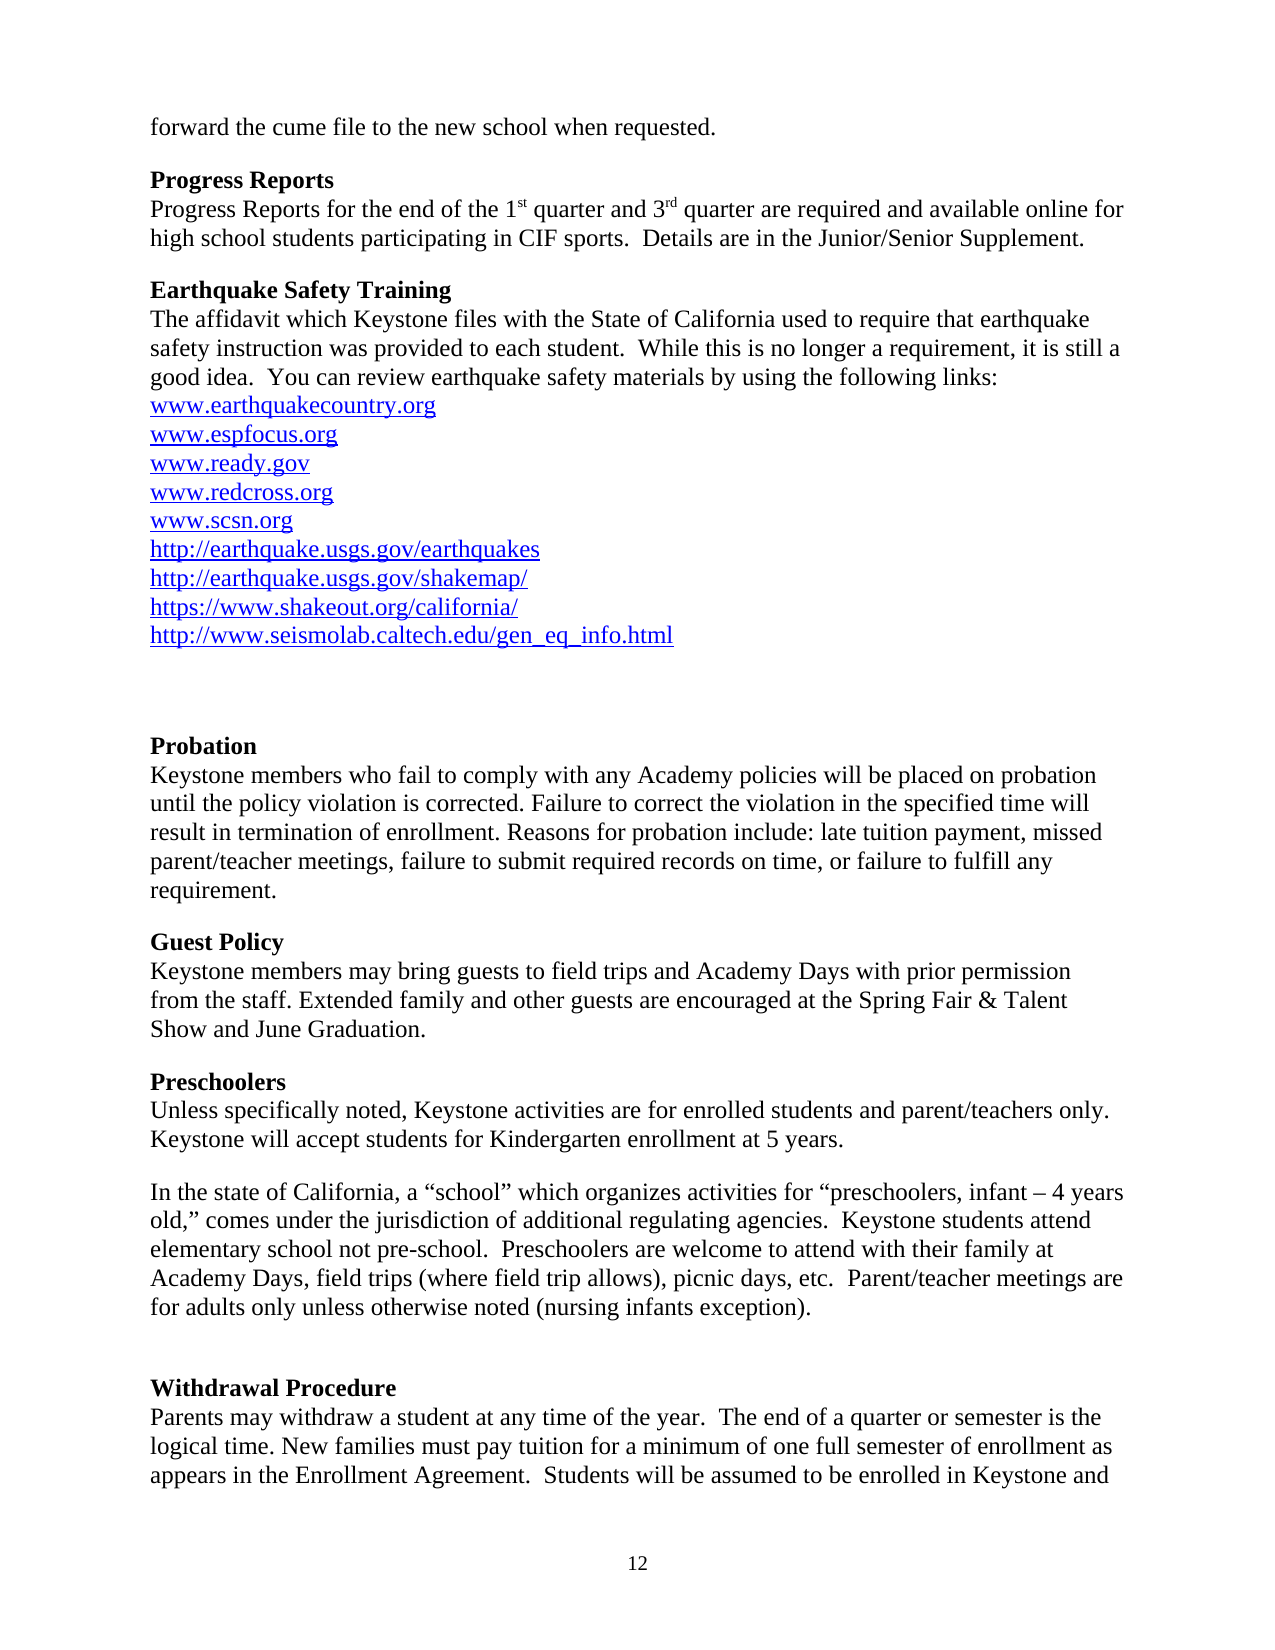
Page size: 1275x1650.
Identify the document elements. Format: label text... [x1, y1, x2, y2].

text Guest Policy [150, 927, 1125, 956]
text Progress Reports for the end of the 1st quarter and 3rd quarter are required and available online for high school students participating in CIF sports. Details are in the Junior/Senior Supplement. [150, 194, 1125, 252]
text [150, 112, 1125, 141]
text http://www.seismolab.caltech.edu/gen_eq_info.html [150, 621, 1125, 649]
text www.earthquakecountry.org [150, 391, 1125, 419]
text Withdrawal Procedure [150, 1373, 1125, 1402]
text http://earthquake.usgs.gov/shakemap/ [150, 563, 1125, 592]
text www.ready.gov [150, 448, 1125, 477]
text Unless specifically noted, Keystone activities are for enrolled students and parent/teachers only. Keystone will accept students for Kindergarten enrollment at 5 years. [150, 1095, 1125, 1153]
text Progress Reports [150, 165, 1125, 194]
text Probation [150, 731, 1125, 760]
text www.redcross.org [150, 477, 1125, 506]
text Keystone members may bring guests to field trips and Academy Days with prior permission from the staff. Extended family and other guests are encouraged at the Spring Fair & Talent Show and June Graduation. [150, 956, 1125, 1042]
text In the state of California, a “school” which organizes activities for “preschoolers, infant – 4 years old,” comes under the jurisdiction of additional regulating agencies. Keystone students attend elementary school not pre-school. Preschoolers are welcome to attend with their family at Academy Days, field trips (where field trip allows), picnic days, etc. Parent/teacher meetings are for adults only unless otherwise noted (nursing infants exception). [150, 1177, 1125, 1321]
text Preschoolers [150, 1067, 1125, 1095]
text www.scsn.org [150, 506, 1125, 534]
text Earthquake Safety Training [150, 276, 1125, 304]
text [150, 1402, 1125, 1488]
text http://earthquake.usgs.gov/earthquakes [150, 534, 1125, 563]
text Keystone members who fail to comply with any Academy policies will be placed on probation until the policy violation is corrected. Failure to correct the violation in the specified time will result in termination of enrollment. Reasons for probation include: late tuition payment, missed parent/teacher meetings, failure to submit required records on time, or failure to fulfill any requirement. [150, 760, 1125, 903]
text https://www.shakeout.org/california/ [150, 592, 1125, 621]
text www.espfocus.org [150, 419, 1125, 448]
text The affidavit which Keystone files with the State of California used to require that earthquake safety instruction was provided to each student. While this is no longer a requirement, it is still a good idea. You can review earthquake safety materials by using the following links: [150, 304, 1125, 391]
